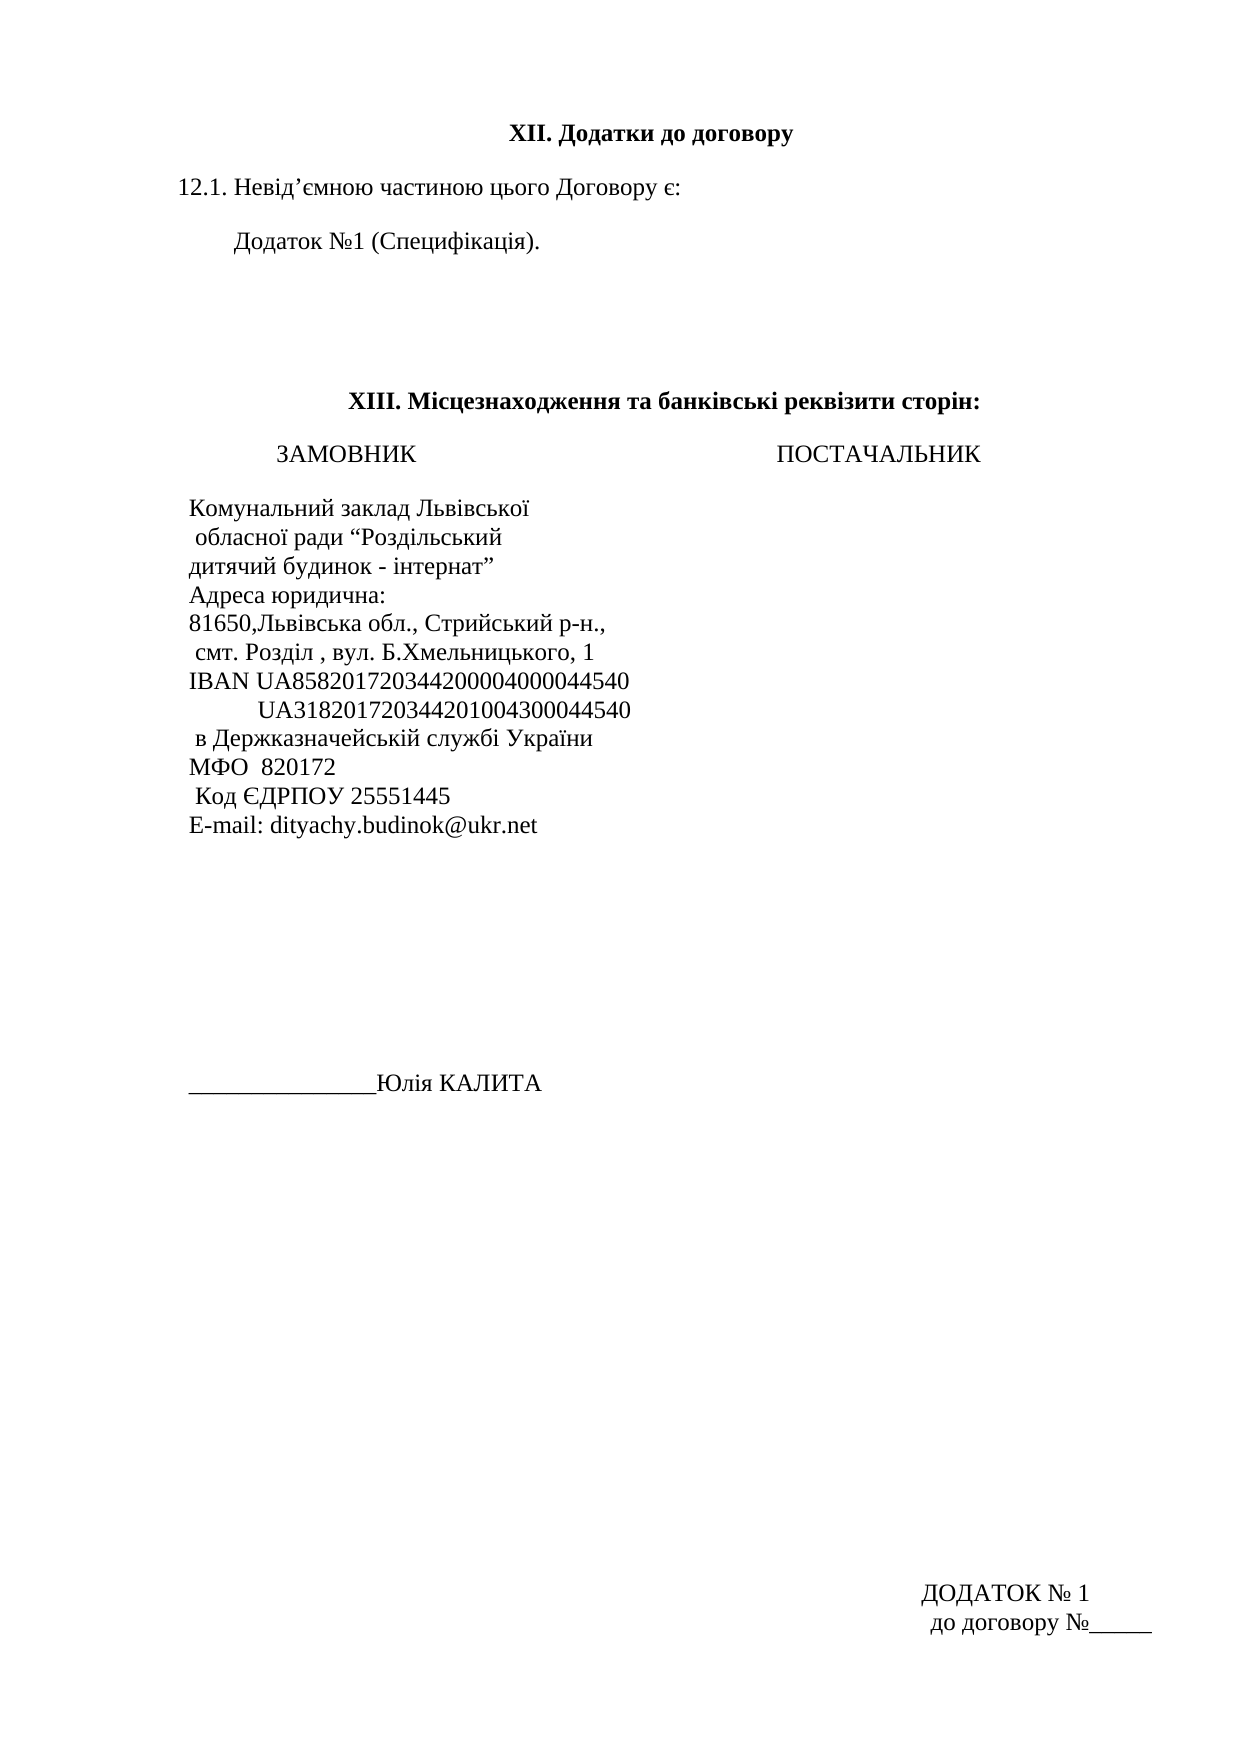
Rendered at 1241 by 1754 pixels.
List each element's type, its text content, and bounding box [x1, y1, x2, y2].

table_header ЗАМОВНИК Комунальний заклад Львівської обласної ради “Роздільський дитячий будинок - інтернат” Адреса юридична: 81650,Львівська обл., Стрийський р-н., смт. Розділ , вул. Б.Хмельницького, 1 IBAN UA858201720344200004000044540 UA318201720344201004300044540 в Держказначейській службі України МФО 820172 Код ЄДРПОУ 25551445 E-mail: dityachy.budinok@ukr.net _______________Юлія КАЛИТА м.п. [177, 440, 709, 1151]
text Додаток №1 (Специфікація). [177, 226, 1152, 254]
text 12.1. Невід’ємною частиною цього Договору є: [177, 172, 1152, 201]
text ДОДАТОК № 1 [177, 1578, 1152, 1607]
text ХІІ. Додатки до договору [177, 118, 1152, 147]
table_header ПОСТАЧАЛЬНИК [709, 440, 988, 1151]
text ХІІІ. Місцезнаходження та банківські реквізити сторін: [177, 386, 1152, 414]
text до договору №_____ [177, 1607, 1152, 1636]
